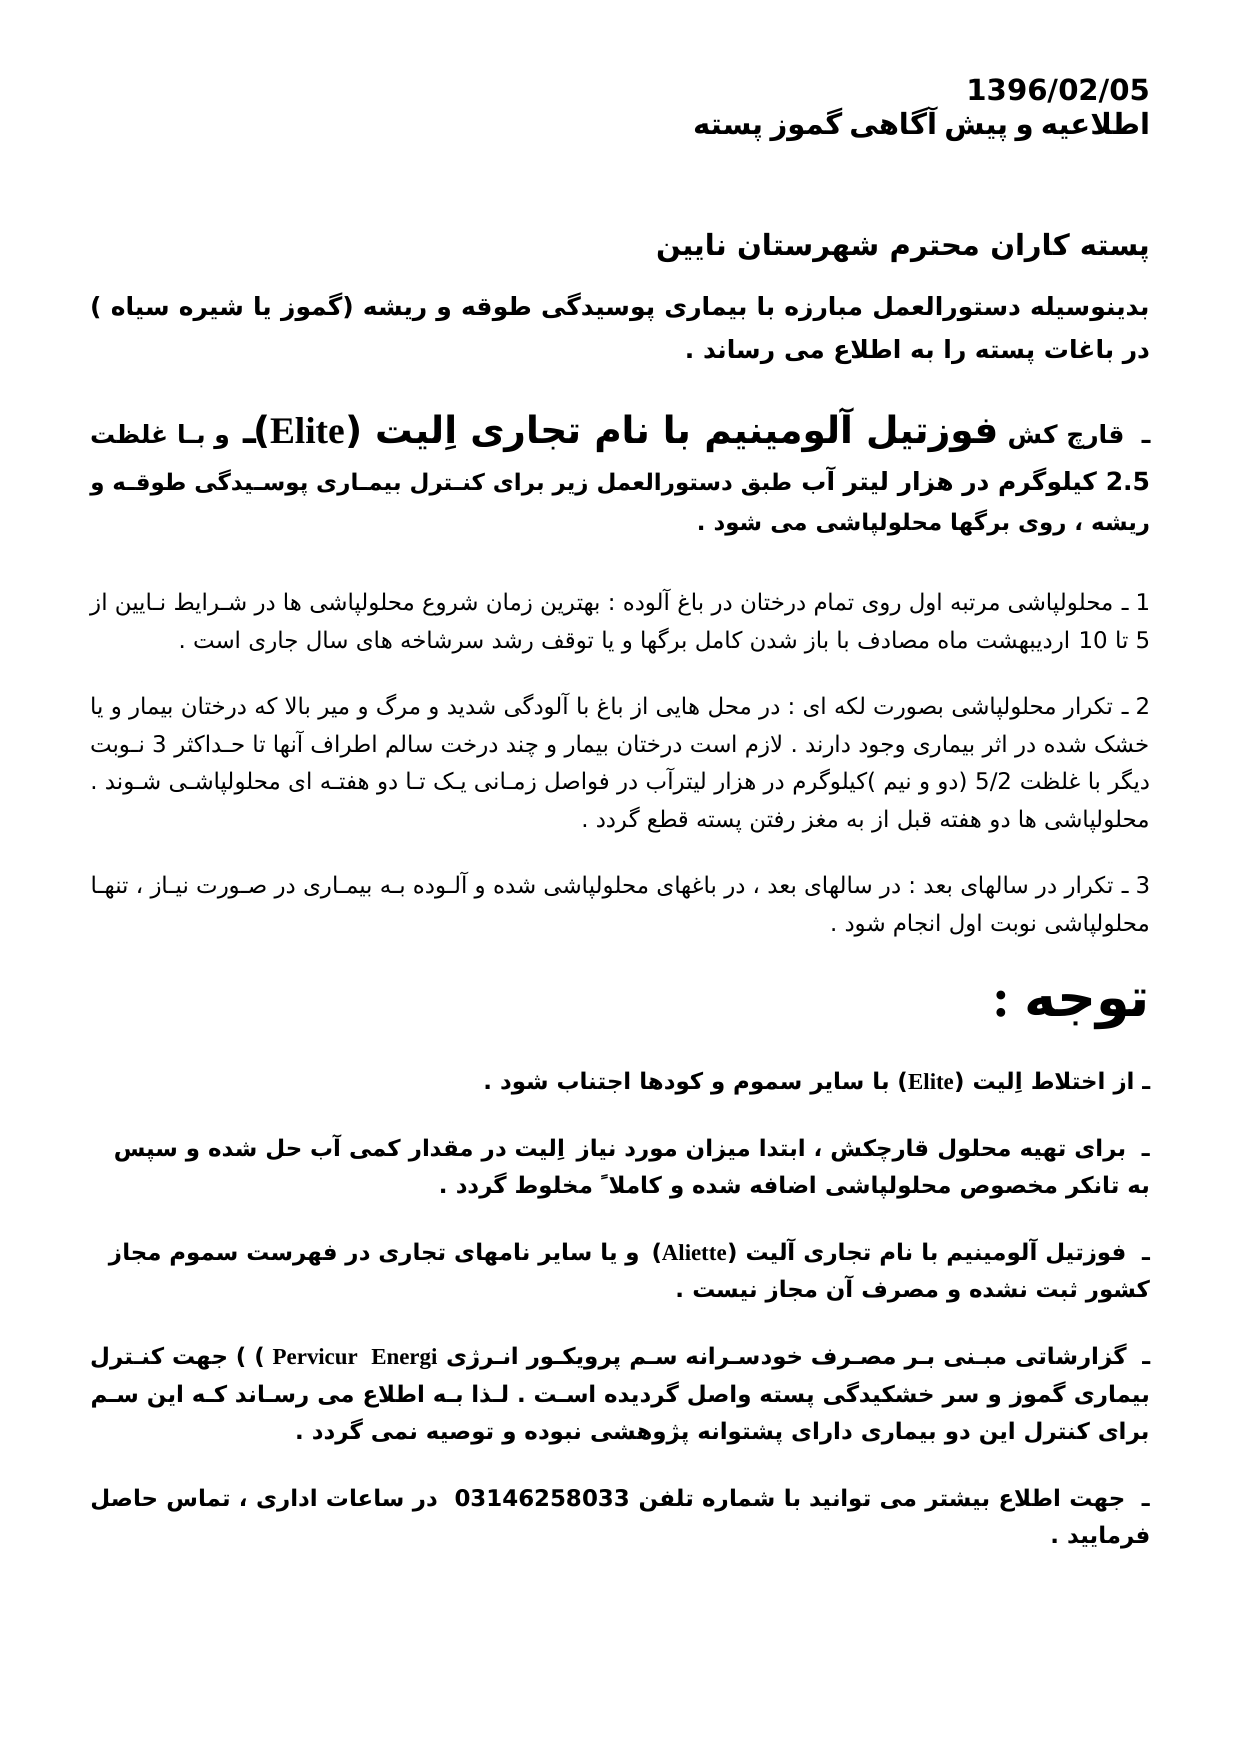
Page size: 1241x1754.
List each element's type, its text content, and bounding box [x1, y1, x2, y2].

text ـ فوزتیل آلومینیم با نام تجاری آلیت (Aliette) و یا سایر نامهای تجاری در فهرست سموم مجاز کشور ثبت نشده و مصرف آن مجاز نیست . [90, 1228, 1150, 1303]
text 2 ـ تکرار محلولپاشی بصورت لکه ای : در محل هایی از باغ با آلودگی شدید و مرگ و میر بالا که درختان بیمار و یا خشک شده در اثر بیماری وجود دارند . لازم است درختان بیمار و چند درخت سالم اطراف آنها تا حداکثر 3 نوبت دیگر با غلظت 5/2 (دو و نیم )کیلوگرم در هزار لیترآب در فواصل زمانی یک تا دو هفته ای محلولپاشی شوند . محلولپاشی ها دو هفته قبل از به مغز رفتن پسته قطع گردد . [90, 683, 1150, 833]
text ـ قارچ کش فوزتیل آلومینیم با نام تجاری اِلیت (Elite) و با غلظت 2.5 کیلوگرم در هزار لیتر آب طبق دستورالعمل زیر برای کنترل بیماری پوسیدگی طوقه و ریشه ، روی برگها محلولپاشی می شود . [90, 408, 1150, 536]
text ـ گزارشاتی مبنی بر مصرف خودسرانه سم پرویکور انرژی Pervicur Energi ) ) جهت کنترل بیماری گموز و سر خشکیدگی پسته واصل گردیده است . لذا به اطلاع می رساند که این سم برای کنترل این دو بیماری دارای پشتوانه پژوهشی نبوده و توصیه نمی گردد . [90, 1332, 1150, 1445]
text 3 ـ تکرار در سالهای بعد : در سالهای بعد ، در باغهای محلولپاشی شده و آلوده به بیماری در صورت نیاز ، تنها محلولپاشی نوبت اول انجام شود . [90, 862, 1150, 937]
text ـ جهت اطلاع بیشتر می توانید با شماره تلفن 03146258033 در ساعات اداری ، تماس حاصل فرمایید . [90, 1474, 1150, 1549]
text بدینوسیله دستورالعمل مبارزه با بیماری پوسیدگی طوقه و ریشه (گموز یا شیره سیاه ) در باغات پسته را به اطلاع می رساند . [90, 292, 1150, 364]
text 1 ـ محلولپاشی مرتبه اول روی تمام درختان در باغ آلوده : بهترین زمان شروع محلولپاشی ها در شرایط نایین از 5 تا 10 اردیبهشت ماه مصادف با باز شدن کامل برگها و یا توقف رشد سرشاخه های سال جاری است . [90, 578, 1150, 653]
text ـ از اختلاط اِلیت (Elite) با سایر سموم و کودها اجتناب شود . [90, 1057, 1150, 1095]
text ـ برای تهیه محلول قارچکش ، ابتدا میزان مورد نیاز اِلیت در مقدار کمی آب حل شده و سپس به تانکر مخصوص محلولپاشی اضافه شده و کاملا ً مخلوط گردد . [90, 1124, 1150, 1199]
text توجه : [90, 966, 1150, 1028]
text پسته کاران محترم شهرستان نایین [90, 225, 1150, 262]
